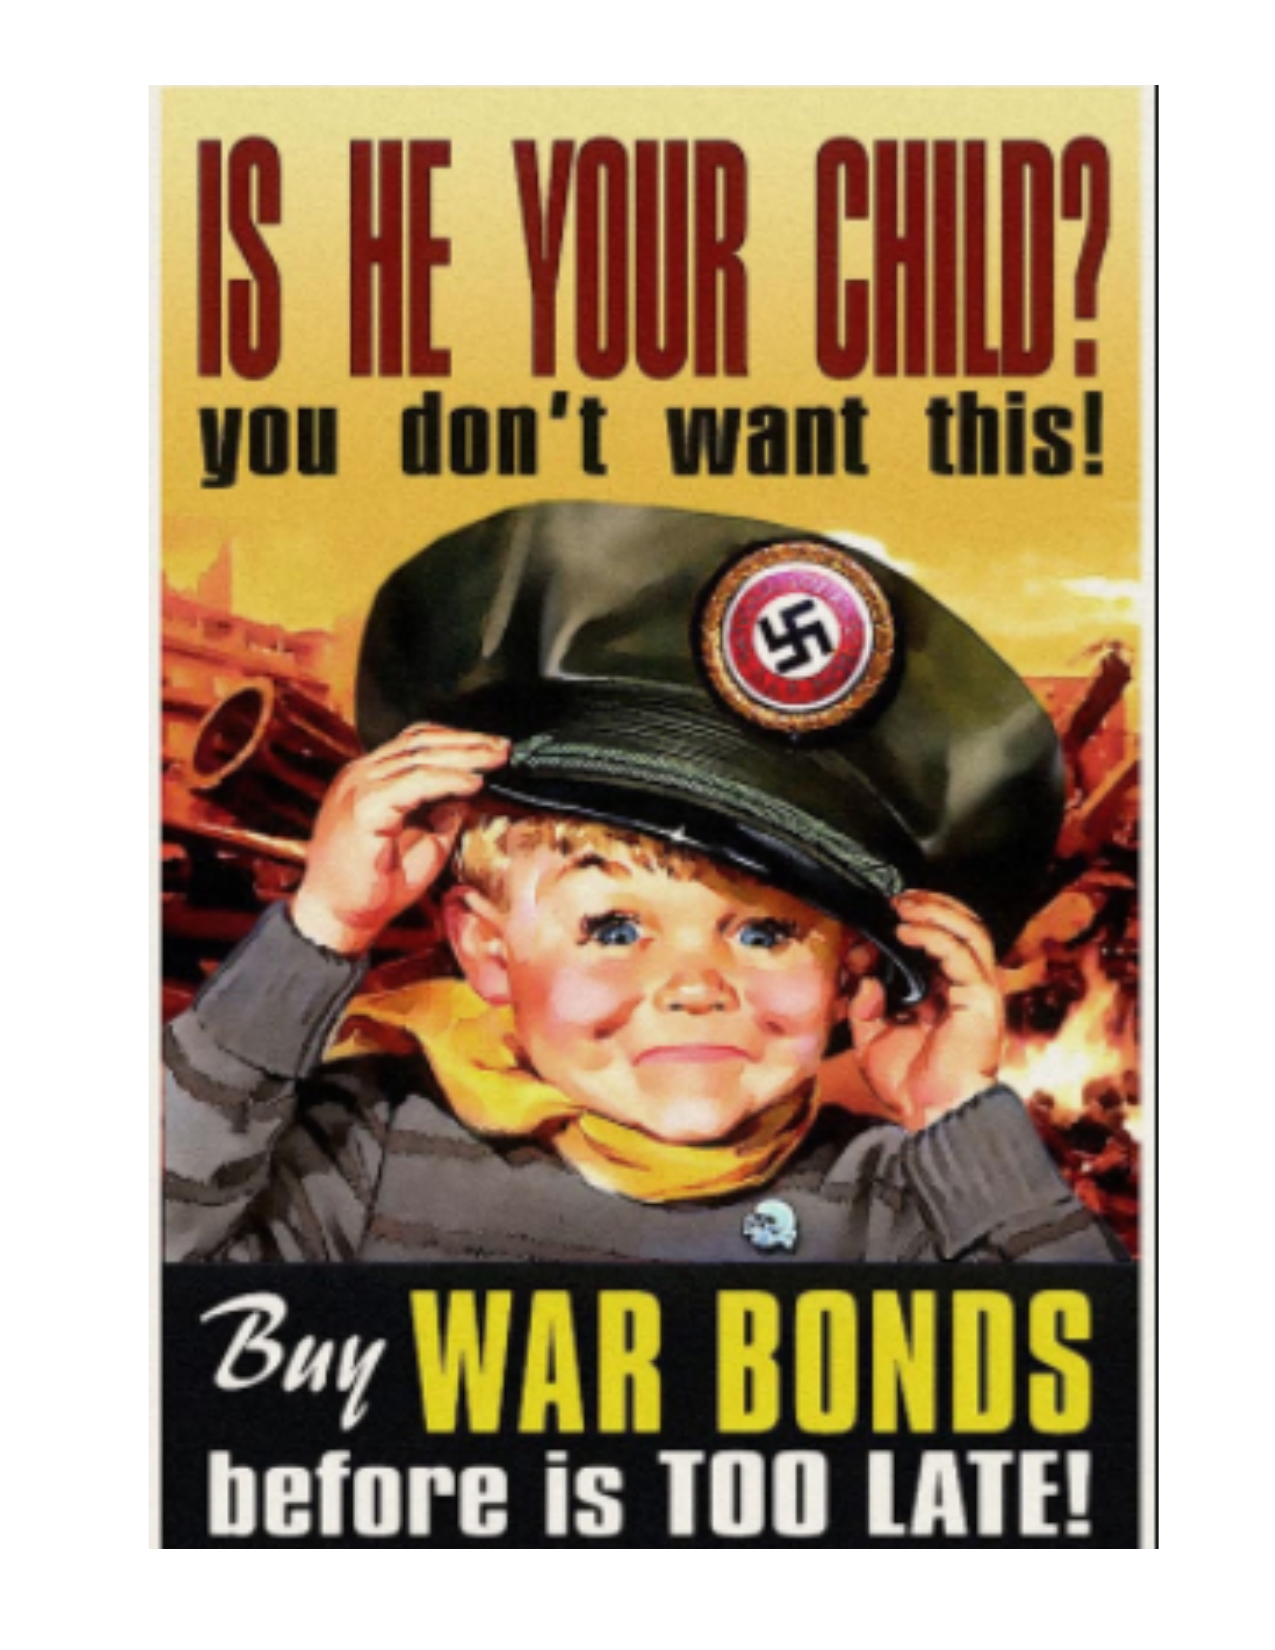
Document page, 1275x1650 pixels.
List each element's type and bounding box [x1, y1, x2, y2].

picture [148, 85, 1159, 1549]
